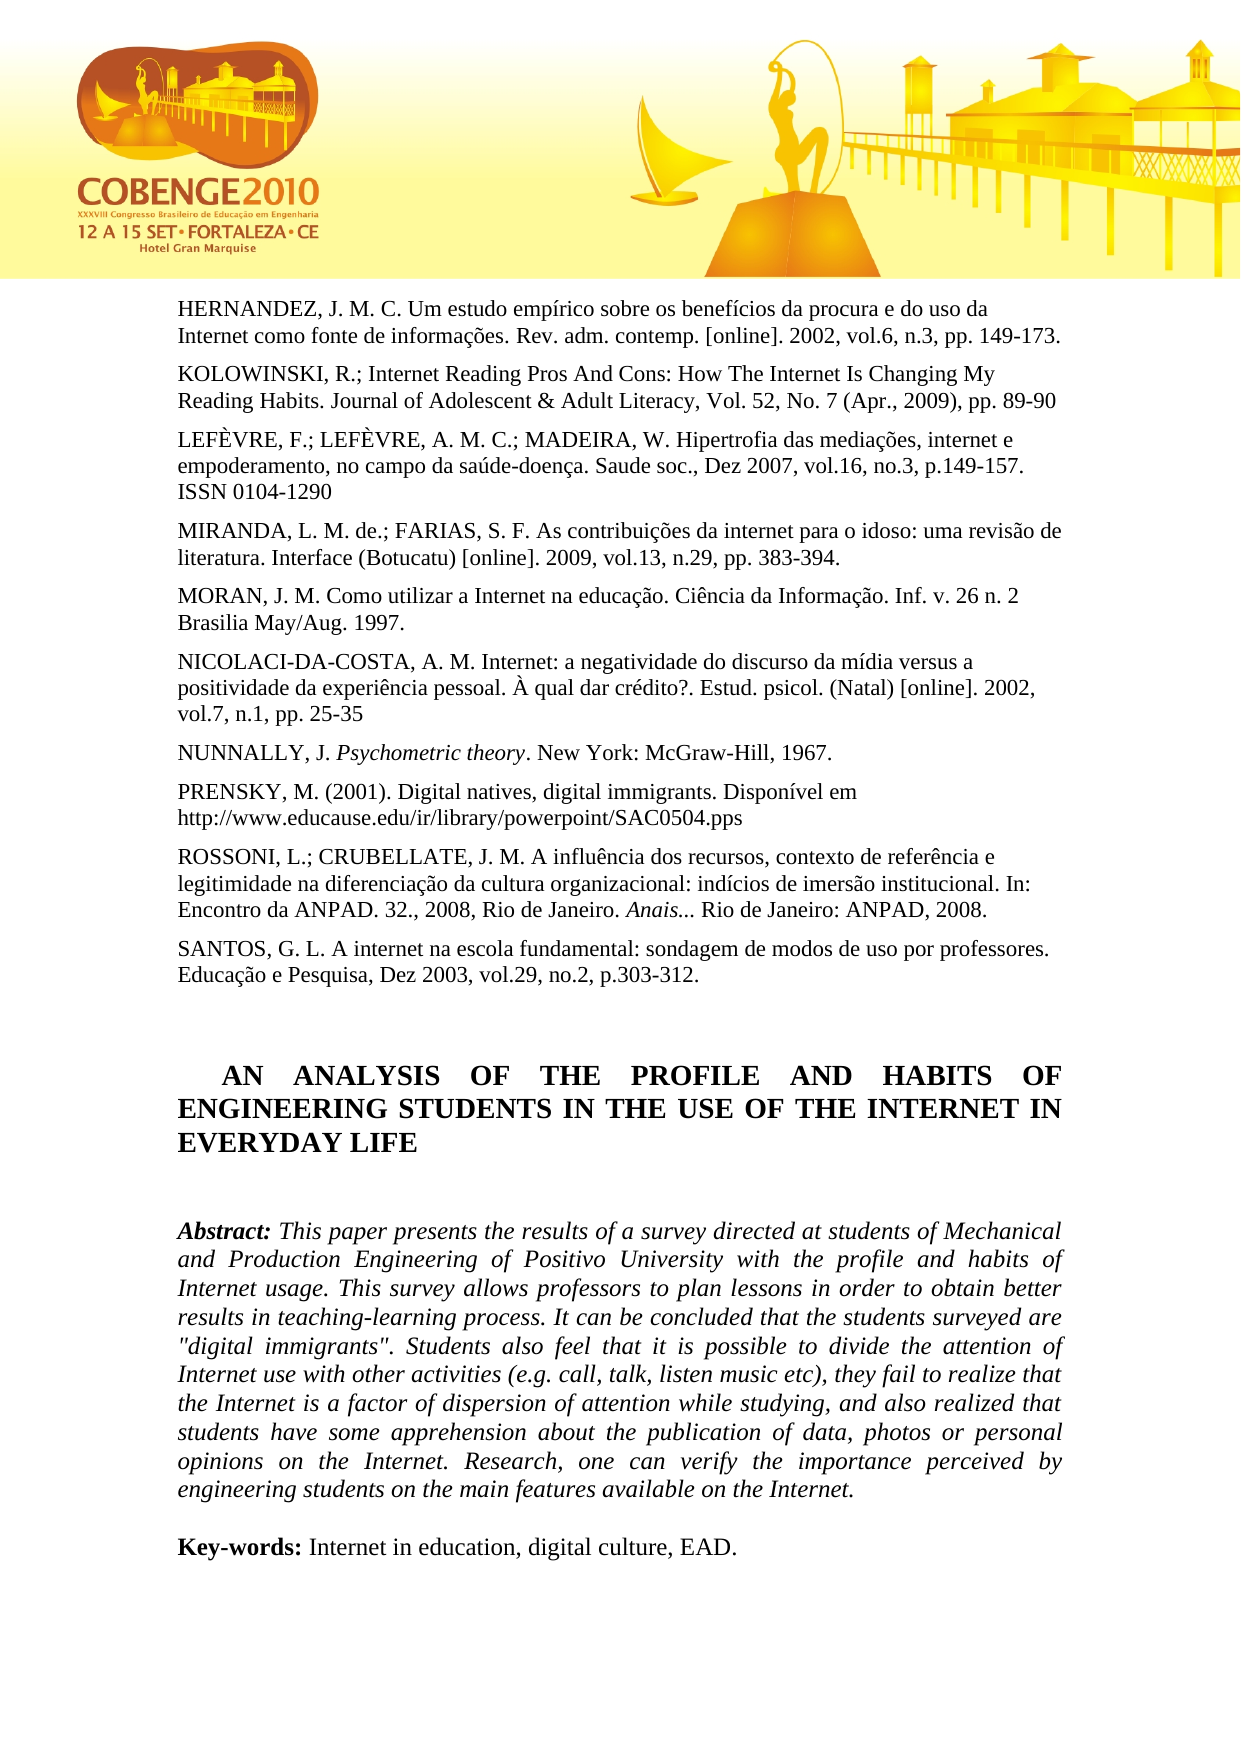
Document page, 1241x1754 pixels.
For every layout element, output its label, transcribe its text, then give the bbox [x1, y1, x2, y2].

text AN ANALYSIS OF THE PROFILE AND HABITS OF ENGINEERING STUDENTS IN THE USE OF THE INTERNET IN EVERYDAY LIFE [177, 1058, 1063, 1158]
text Abstract: This paper presents the results of a survey directed at students of Mechanical and Production Engineering of Positivo University with the profile and habits of Internet usage. This survey allows professors to plan lessons in order to obtain better results in teaching-learning process. It can be concluded that the students surveyed are "digital immigrants". Students also feel that it is possible to divide the attention of Internet use with other activities (e.g. call, talk, listen music etc), they fail to realize that the Internet is a factor of dispersion of attention while studying, and also realized that students have some apprehension about the publication of data, photos or personal opinions on the Internet. Research, one can verify the importance perceived by engineering students on the main features available on the Internet. [177, 1216, 1063, 1503]
text SANTOS, G. L. A internet na escola fundamental: sondagem de modos de uso por professores. Educação e Pesquisa, Dez 2003, vol.29, no.2, p.303-312. [177, 935, 1063, 988]
text HERNANDEZ, J. M. C. Um estudo empírico sobre os benefícios da procura e do uso da Internet como fonte de informações. Rev. adm. contemp. [online]. 2002, vol.6, n.3, pp. 149-173. [177, 295, 1063, 348]
text NUNNALLY, J. Psychometric theory. New York: McGraw-Hill, 1967. [177, 739, 1063, 766]
text MORAN, J. M. Como utilizar a Internet na educação. Ciência da Informação. Inf. v. 26 n. 2 Brasilia May/Aug. 1997. [177, 582, 1063, 635]
text MIRANDA, L. M. de.; FARIAS, S. F. As contribuições da internet para o idoso: uma revisão de literatura. Interface (Botucatu) [online]. 2009, vol.13, n.29, pp. 383-394. [177, 517, 1063, 570]
text Key-words: Internet in education, digital culture, EAD. [177, 1532, 1063, 1561]
text NICOLACI-DA-COSTA, A. M. Internet: a negatividade do discurso da mídia versus a positividade da experiência pessoal. À qual dar crédito?. Estud. psicol. (Natal) [online]. 2002, vol.7, n.1, pp. 25-35 [177, 648, 1063, 727]
text KOLOWINSKI, R.; Internet Reading Pros And Cons: How The Internet Is Changing My Reading Habits. Journal of Adolescent & Adult Literacy, Vol. 52, No. 7 (Apr., 2009), pp. 89-90 [177, 361, 1063, 413]
picture [0, 10, 1241, 279]
text PRENSKY, M. (2001). Digital natives, digital immigrants. Disponível em http://www.educause.edu/ir/library/powerpoint/SAC0504.pps [177, 778, 1063, 831]
text ROSSONI, L.; CRUBELLATE, J. M. A influência dos recursos, contexto de referência e legitimidade na diferenciação da cultura organizacional: indícios de imersão institucional. In: Encontro da ANPAD. 32., 2008, Rio de Janeiro. Anais... Rio de Janeiro: ANPAD, 2008. [177, 843, 1063, 922]
text LEFÈVRE, F.; LEFÈVRE, A. M. C.; MADEIRA, W. Hipertrofia das mediações, internet e empoderamento, no campo da saúde-doença. Saude soc., Dez 2007, vol.16, no.3, p.149-157. ISSN 0104-1290 [177, 426, 1063, 505]
